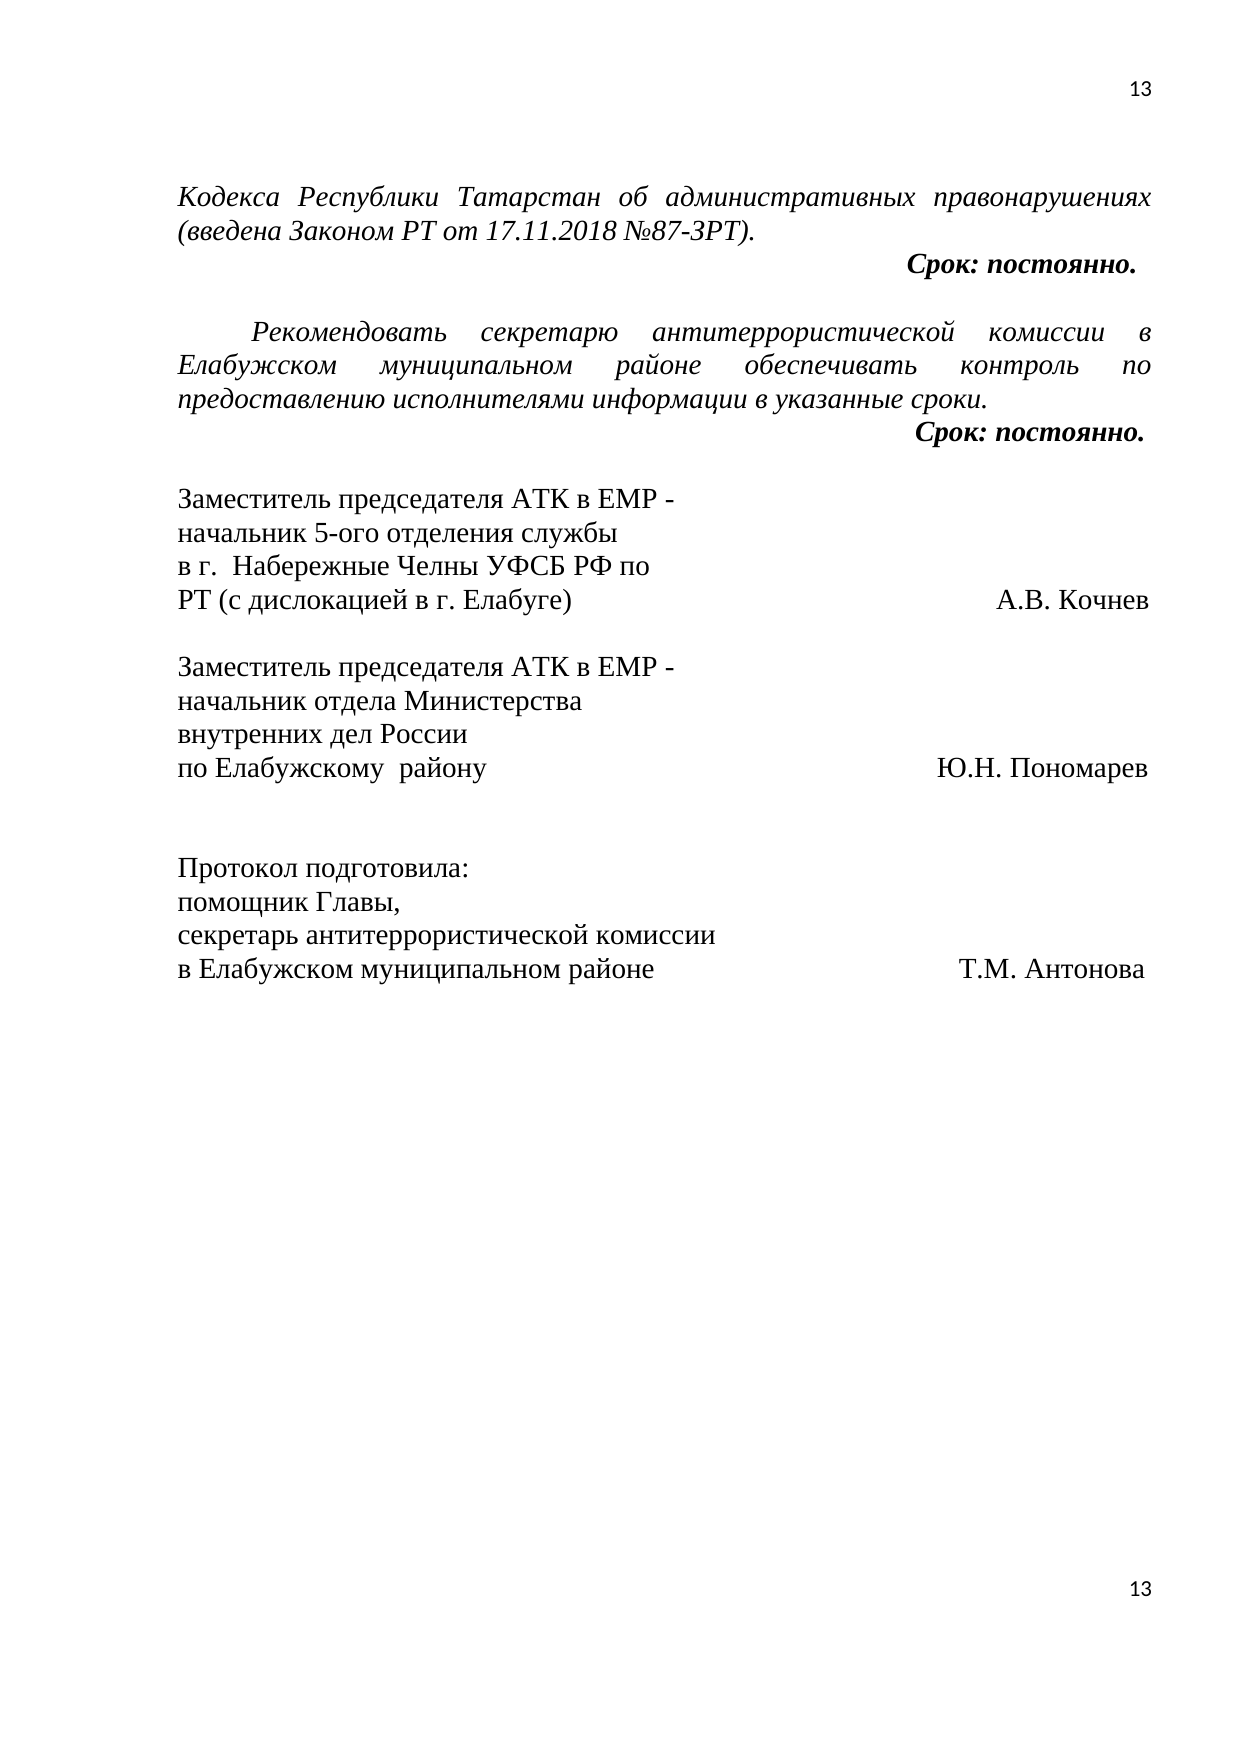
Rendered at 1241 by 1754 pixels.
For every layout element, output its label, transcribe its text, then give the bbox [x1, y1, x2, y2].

text в Елабужском муниципальном районе Т.М. Антонова [177, 951, 1152, 984]
text начальник отдела Министерства [177, 683, 1152, 716]
text помощник Главы, [177, 884, 1152, 917]
text Срок: постоянно. [177, 414, 1152, 448]
text секретарь антитеррористической комиссии [177, 917, 1152, 951]
text внутренних дел России [177, 716, 1152, 750]
text Заместитель председателя АТК в ЕМР - [177, 481, 1152, 515]
text в г. Набережные Челны УФСБ РФ по [177, 548, 1152, 582]
text Протокол подготовила: [177, 850, 1152, 884]
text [177, 179, 1152, 247]
text начальник 5-ого отделения службы [177, 515, 1152, 548]
text Заместитель председателя АТК в ЕМР - [177, 649, 1152, 683]
text по Елабужскому району Ю.Н. Пономарев [177, 750, 1152, 783]
text Рекомендовать секретарю антитеррористической комиссии в Елабужском муниципальном районе обеспечивать контроль по предоставлению исполнителями информации в указанные сроки. [177, 314, 1152, 414]
text РТ (с дислокацией в г. Елабуге) А.В. Кочнев [177, 582, 1152, 616]
text Срок: постоянно. [177, 247, 1152, 280]
